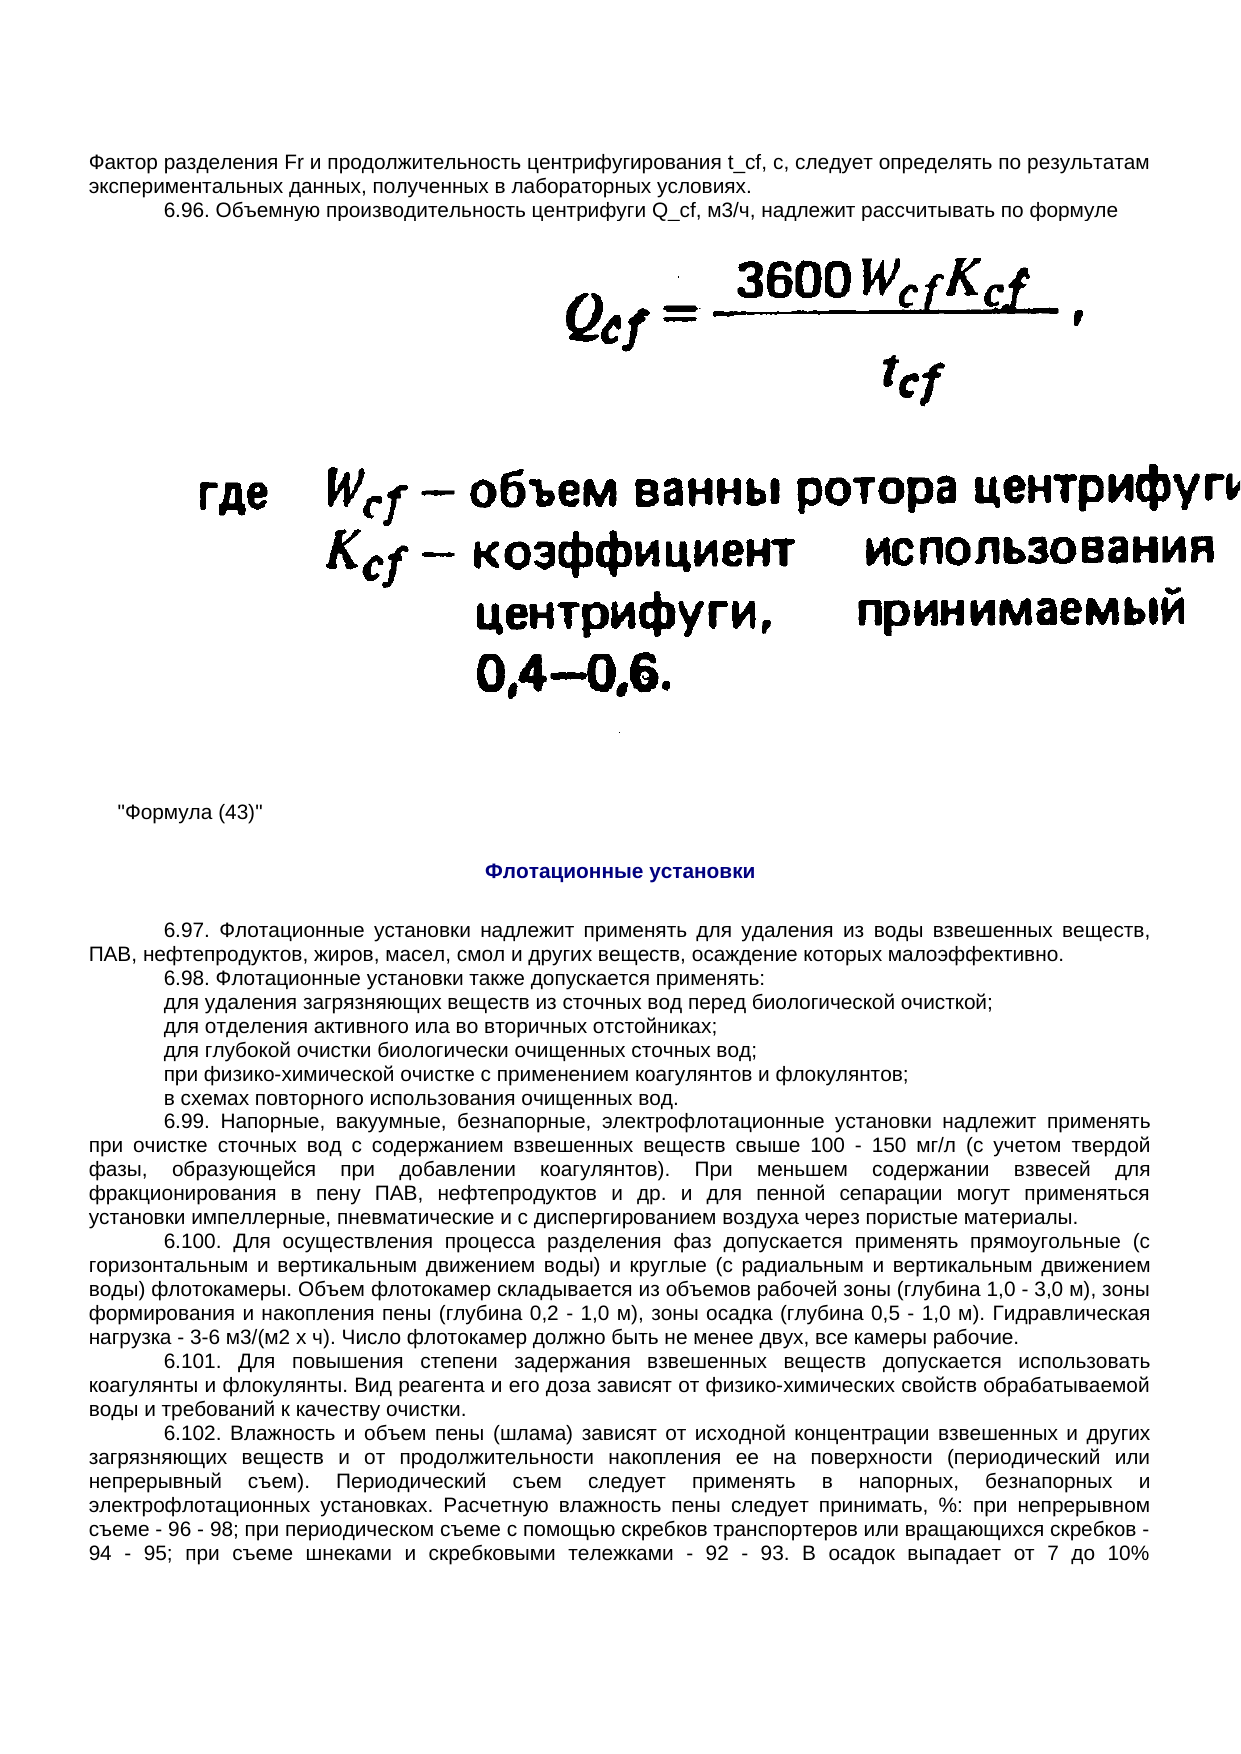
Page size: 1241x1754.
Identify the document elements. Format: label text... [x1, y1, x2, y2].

picture [163, 221, 1241, 777]
text 6.100. Для осуществления процесса разделения фаз допускается применять прямоугольные (с горизонтальным и вертикальным движением воды) и круглые (с радиальным и вертикальным движением воды) флотокамеры. Объем флотокамер складывается из объемов рабочей зоны (глубина 1,0 - 3,0 м), зоны формирования и накопления пены (глубина 0,2 - 1,0 м), зоны осадка (глубина 0,5 - 1,0 м). Гидравлическая нагрузка - 3-6 м3/(м2 х ч). Число флотокамер должно быть не менее двух, все камеры рабочие. [88, 1229, 1152, 1349]
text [88, 1421, 1152, 1564]
text при физико-химической очистке с применением коагулянтов и флокулянтов; [88, 1061, 1152, 1085]
list Флотационные установки [88, 859, 1152, 883]
text для удаления загрязняющих веществ из сточных вод перед биологической очисткой; [88, 989, 1152, 1013]
text 6.98. Флотационные установки также допускается применять: [88, 966, 1152, 989]
text 6.101. Для повышения степени задержания взвешенных веществ допускается использовать коагулянты и флокулянты. Вид реагента и его доза зависят от физико-химических свойств обрабатываемой воды и требований к качеству очистки. [88, 1349, 1152, 1421]
text в схемах повторного использования очищенных вод. [88, 1085, 1152, 1109]
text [88, 150, 1152, 198]
text для отделения активного ила во вторичных отстойниках; [88, 1013, 1152, 1037]
text для глубокой очистки биологически очищенных сточных вод; [88, 1037, 1152, 1061]
text 6.99. Напорные, вакуумные, безнапорные, электрофлотационные установки надлежит применять при очистке сточных вод с содержанием взвешенных веществ свыше 100 - 150 мг/л (с учетом твердой фазы, образующейся при добавлении коагулянтов). При меньшем содержании взвесей для фракционирования в пену ПАВ, нефтепродуктов и др. и для пенной сепарации могут применяться установки импеллерные, пневматические и с диспергированием воздуха через пористые материалы. [88, 1109, 1152, 1229]
text "Формула (43)" [103, 800, 1152, 824]
text 6.97. Флотационные установки надлежит применять для удаления из воды взвешенных веществ, ПАВ, нефтепродуктов, жиров, масел, смол и других веществ, осаждение которых малоэффективно. [88, 918, 1152, 966]
text 6.96. Объемную производительность центрифуги Q_cf, м3/ч, надлежит рассчитывать по формуле [88, 198, 1152, 222]
